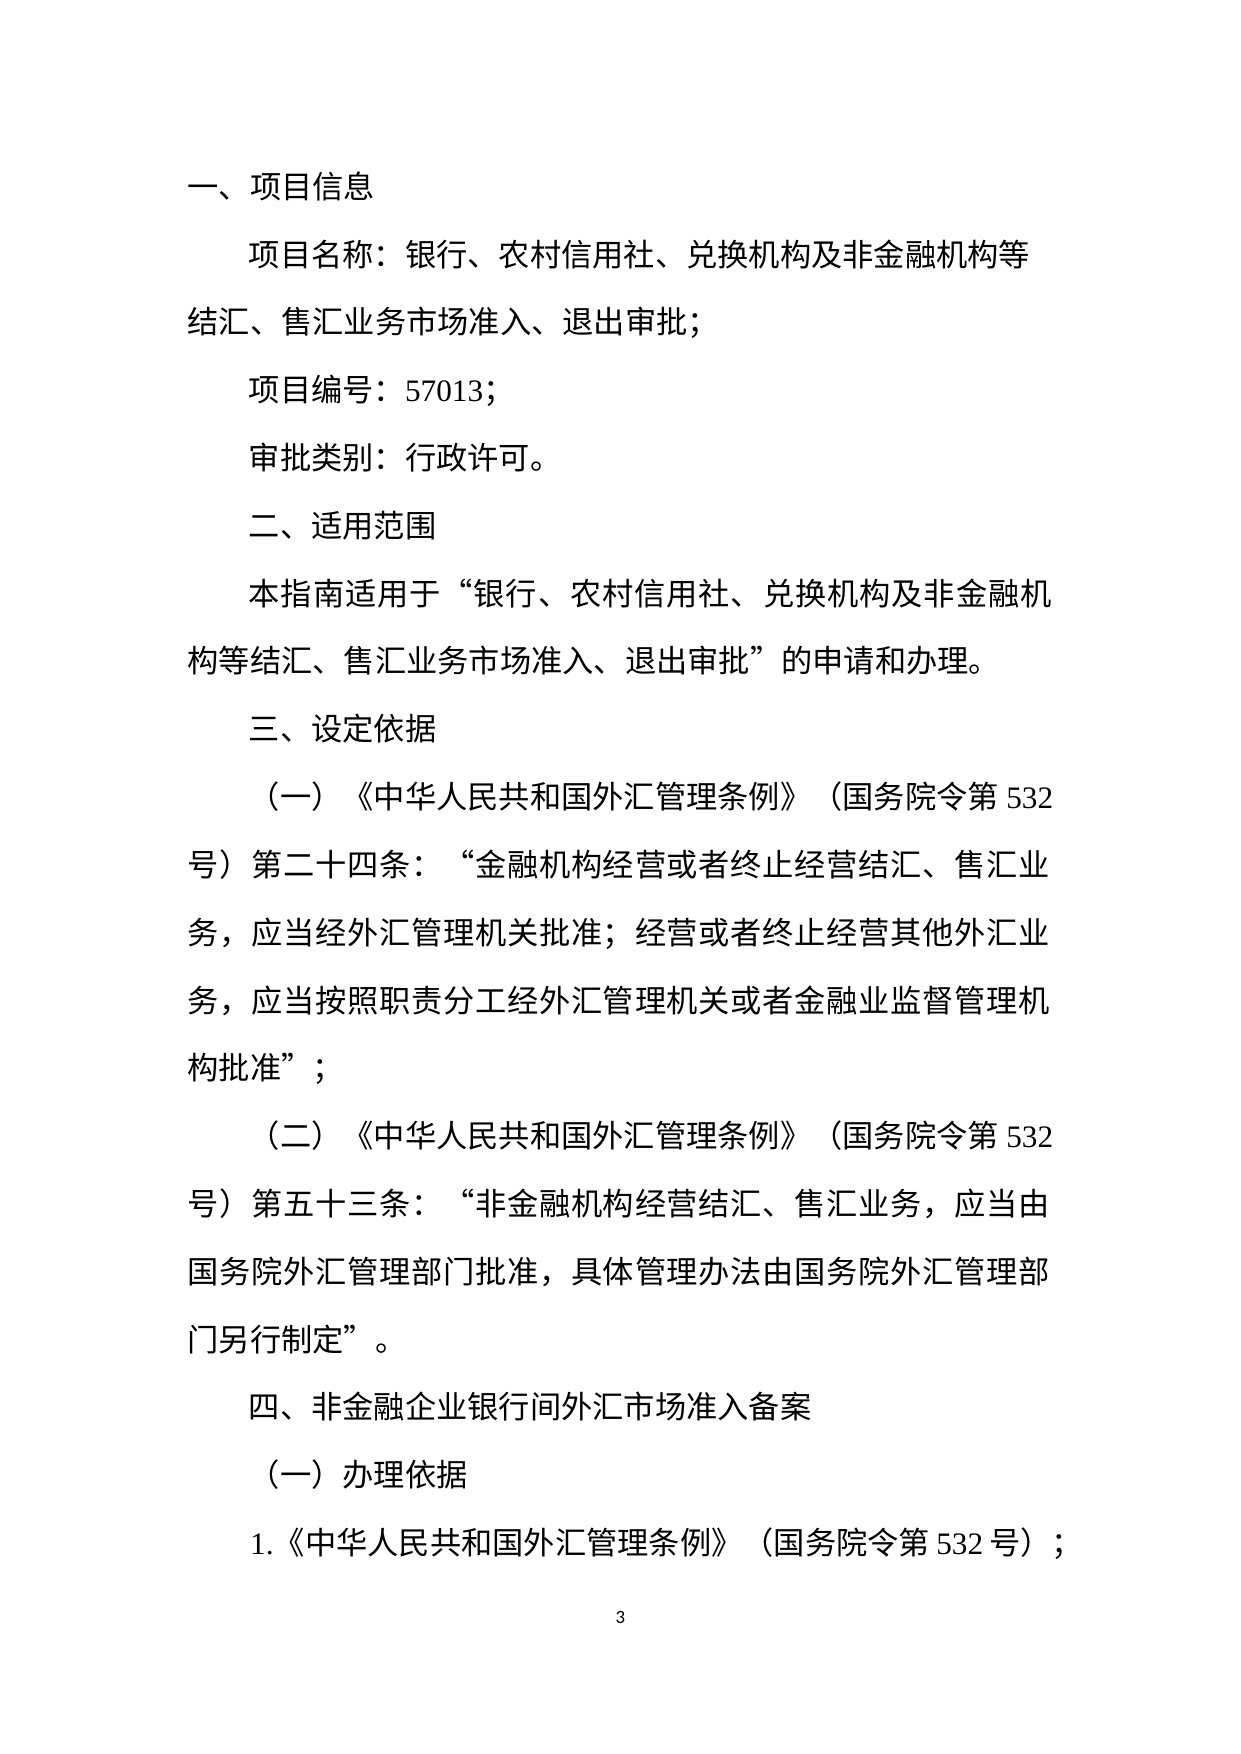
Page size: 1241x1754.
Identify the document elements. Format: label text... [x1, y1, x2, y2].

text 三、设定依据 [187, 704, 1053, 750]
text 本指南适用于“银行、农村信用社、兑换机构及非金融机构等结汇、售汇业务市场准入、退出审批”的申请和办理。 [187, 569, 1053, 682]
text （二）《中华人民共和国外汇管理条例》（国务院令第532号）第五十三条：“非金融机构经营结汇、售汇业务，应当由国务院外汇管理部门批准，具体管理办法由国务院外汇管理部门另行制定”。 [187, 1111, 1053, 1360]
text 四、非金融企业银行间外汇市场准入备案 [187, 1383, 1053, 1428]
text （一）《中华人民共和国外汇管理条例》（国务院令第532号）第二十四条：“金融机构经营或者终止经营结汇、售汇业务，应当经外汇管理机关批准；经营或者终止经营其他外汇业务，应当按照职责分工经外汇管理机关或者金融业监督管理机构批准”； [187, 772, 1053, 1089]
text 二、适用范围 [187, 501, 1053, 546]
text 1.《中华人民共和国外汇管理条例》（国务院令第532号）； [187, 1518, 1053, 1563]
text 审批类别：行政许可。 [187, 433, 1053, 478]
text 项目编号：57013； [187, 365, 1053, 411]
text 项目名称：银行、农村信用社、兑换机构及非金融机构等结汇、售汇业务市场准入、退出审批； [187, 230, 1053, 343]
text （一）办理依据 [187, 1450, 1053, 1496]
text 一、项目信息 [187, 162, 1053, 207]
